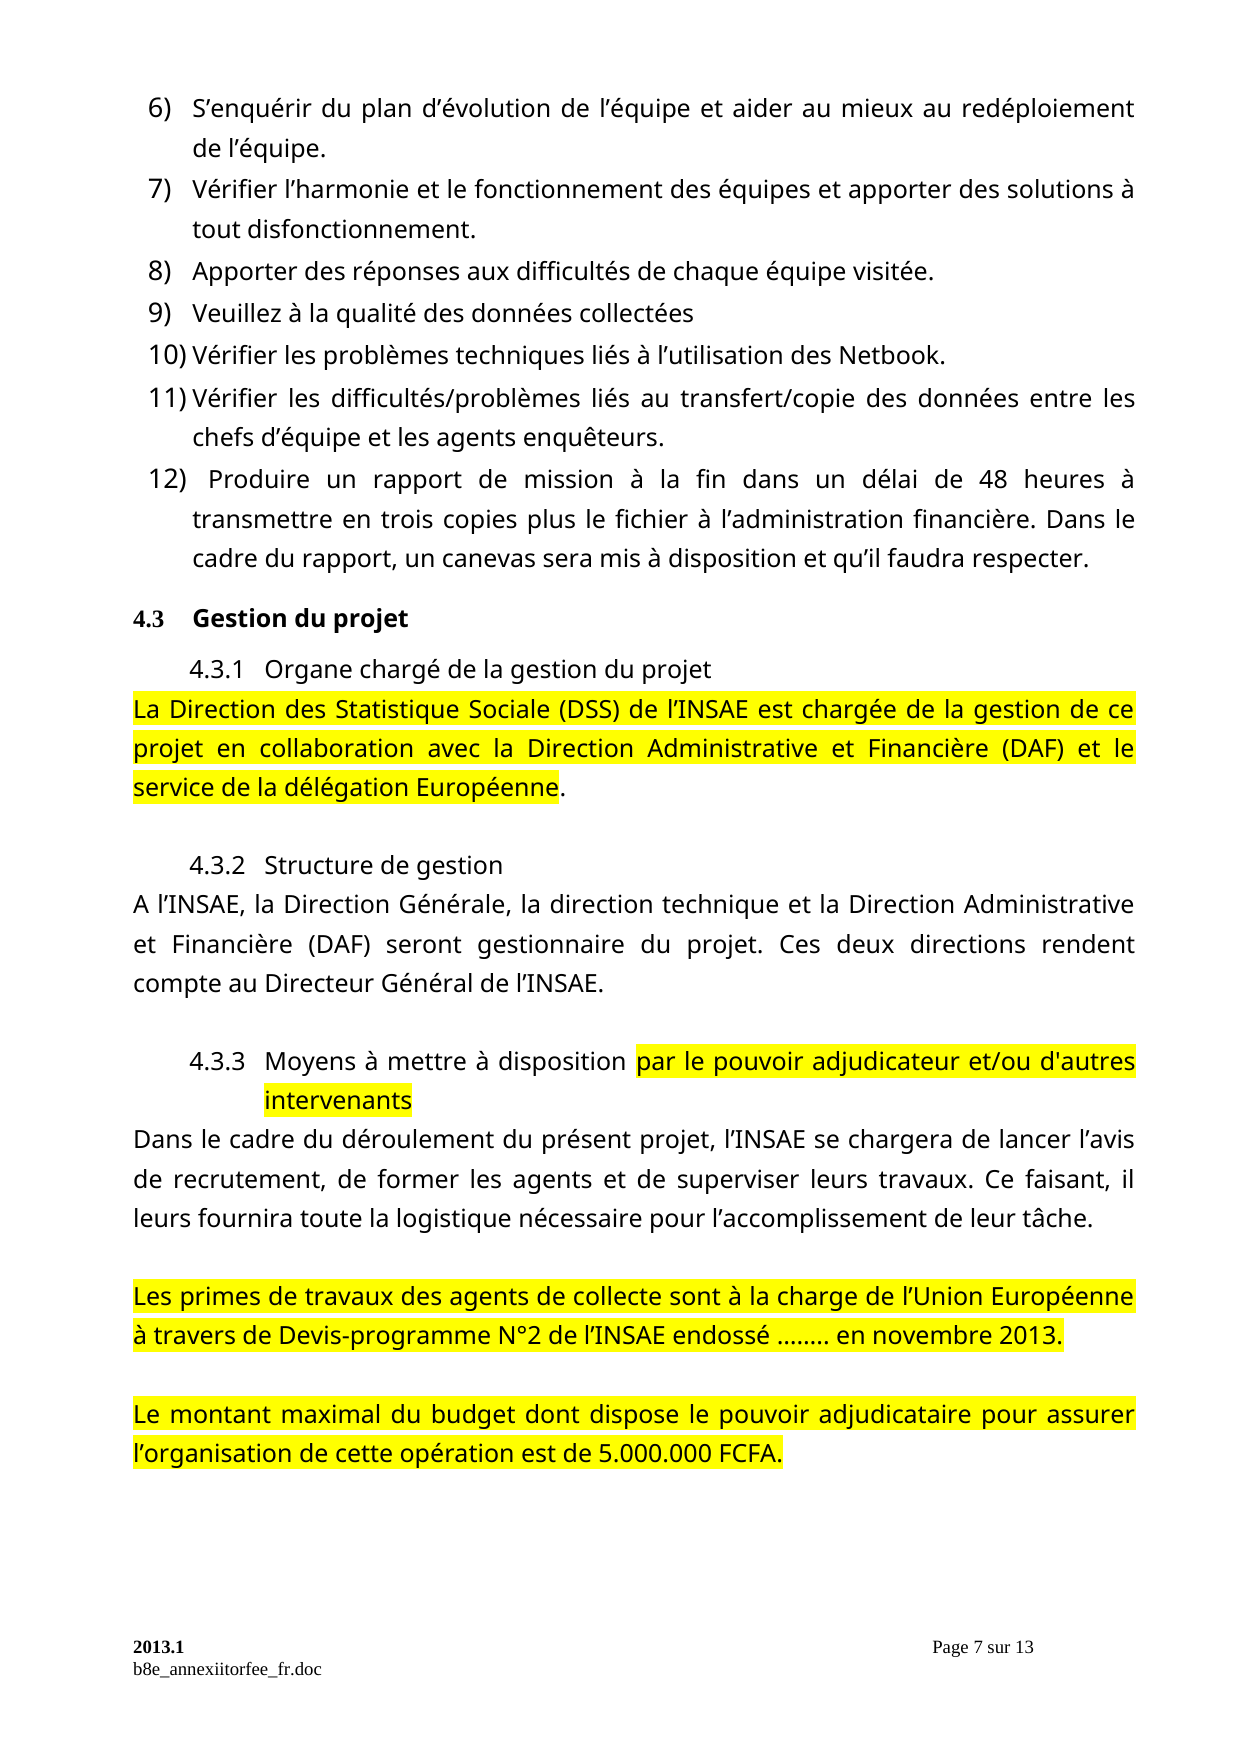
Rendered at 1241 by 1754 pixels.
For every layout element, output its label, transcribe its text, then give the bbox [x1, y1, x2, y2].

subtitle Gestion du projet [133, 600, 1136, 634]
list Vérifier l’harmonie et le fonctionnement des équipes et apporter des solutions à tout disfonctionnement. [148, 170, 1136, 246]
text La Direction des Statistique Sociale (DSS) de l’INSAE est chargée de la gestion de ce projet en collaboration avec la Direction Administrative et Financière (DAF) et le service de la délégation Européenne. [133, 764, 1136, 804]
subtitle Organe chargé de la gestion du projet [189, 652, 1136, 686]
list Apporter des réponses aux difficultés de chaque équipe visitée. [148, 251, 1136, 288]
list Vérifier les problèmes techniques liés à l’utilisation des Netbook. [148, 336, 1136, 373]
list S’enquérir du plan d’évolution de l’équipe et aider au mieux au redéploiement de l’équipe. [148, 89, 1136, 165]
text A l’INSAE, la Direction Générale, la direction technique et la Direction Administrative et Financière (DAF) seront gestionnaire du projet. Ces deux directions rendent compte au Directeur Général de l’INSAE. [133, 887, 1136, 999]
subtitle Structure de gestion [189, 848, 1136, 882]
text Les primes de travaux des agents de collecte sont à la charge de l’Union Européenne à travers de Devis-programme N°2 de l’INSAE endossé …….. en novembre 2013. [133, 1313, 1136, 1352]
list Produire un rapport de mission à la fin dans un délai de 48 heures à transmettre en trois copies plus le fichier à l’administration financière. Dans le cadre du rapport, un canevas sera mis à disposition et qu’il faudra respecter. [148, 459, 1136, 574]
text Dans le cadre du déroulement du présent projet, l’INSAE se chargera de lancer l’avis de recrutement, de former les agents et de superviser leurs travaux. Ce faisant, il leurs fournira toute la logistique nécessaire pour l’accomplissement de leur tâche. [133, 1122, 1136, 1234]
list Veuillez à la qualité des données collectées [148, 293, 1136, 330]
subtitle Moyens à mettre à disposition par le pouvoir adjudicateur et/ou d'autres intervenants [189, 1044, 1136, 1117]
list Vérifier les difficultés/problèmes liés au transfert/copie des données entre les chefs d’équipe et les agents enquêteurs. [148, 378, 1136, 454]
text Le montant maximal du budget dont dispose le pouvoir adjudicataire pour assurer l’organisation de cette opération est de 5.000.000 FCFA. [133, 1430, 1136, 1469]
